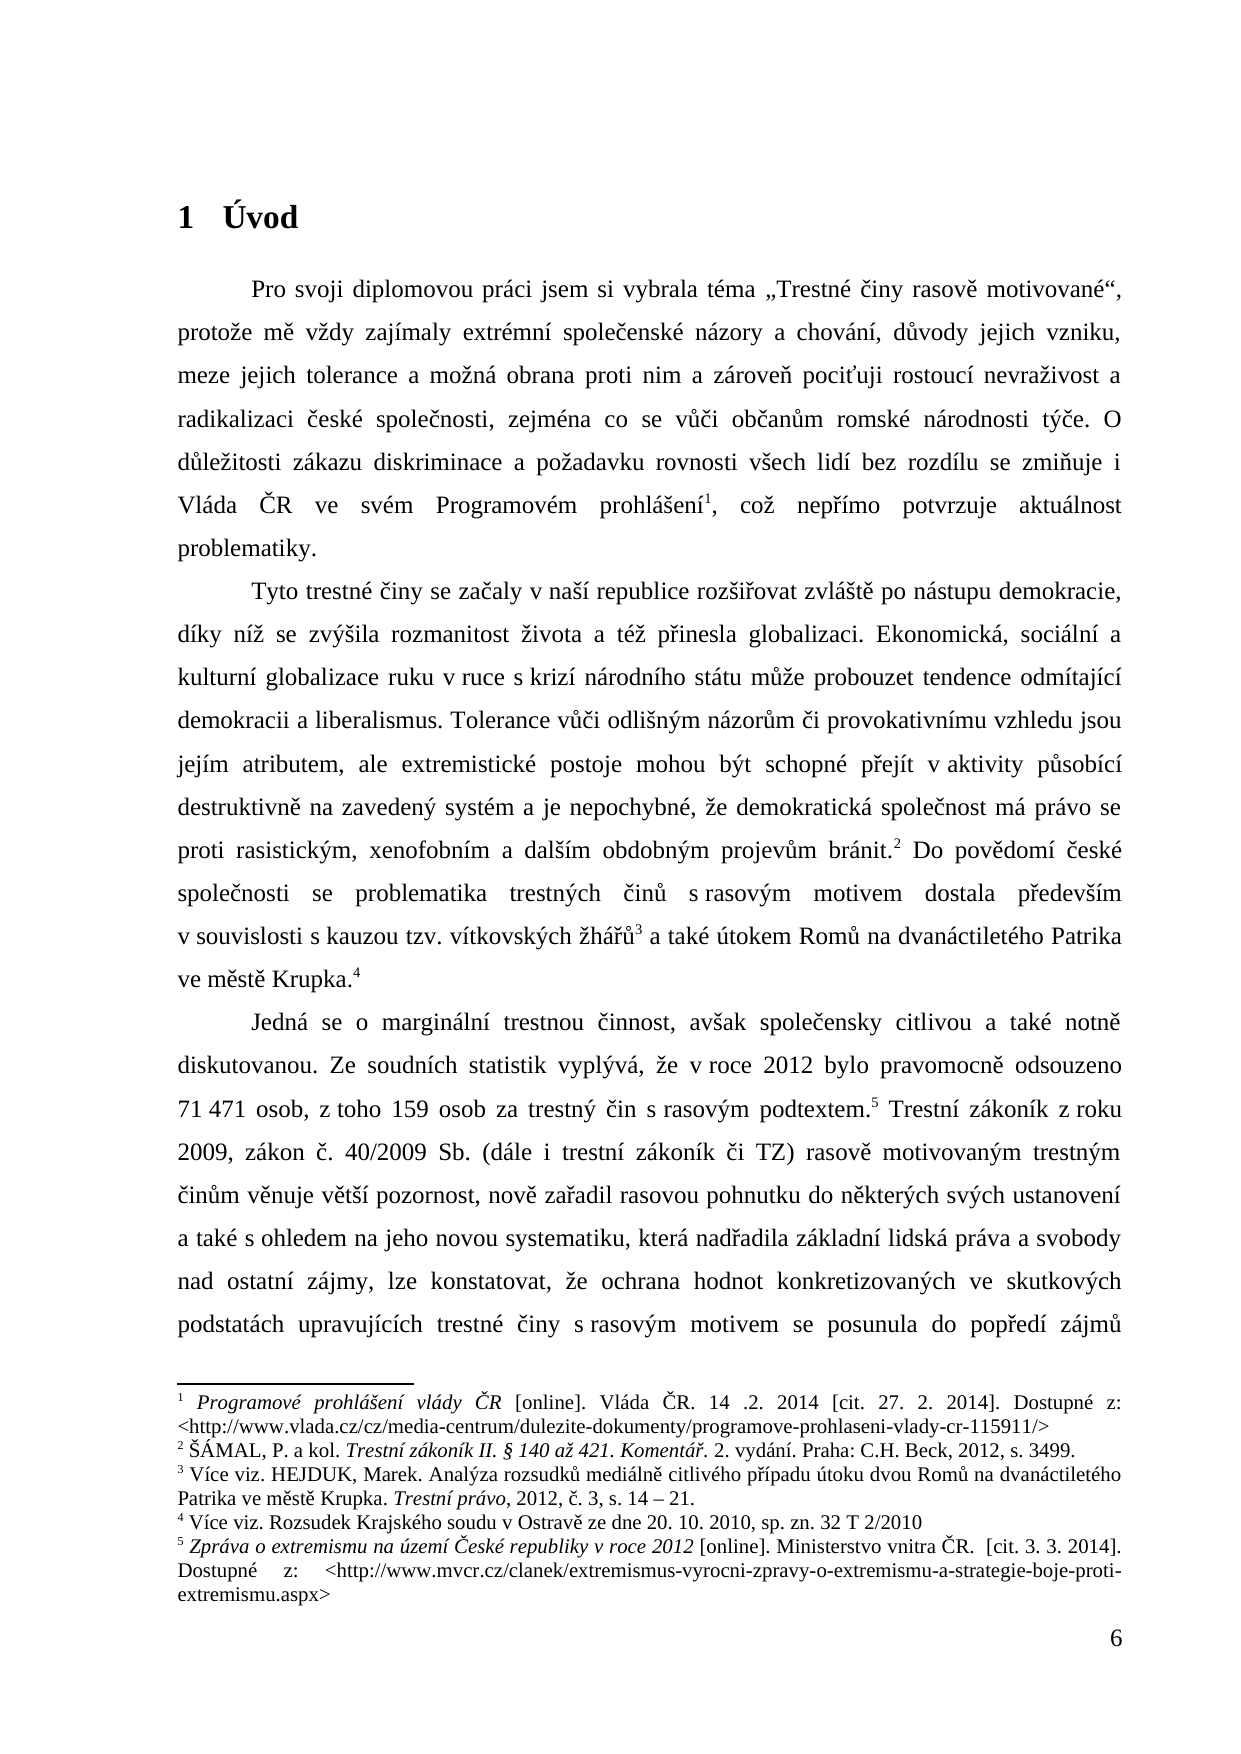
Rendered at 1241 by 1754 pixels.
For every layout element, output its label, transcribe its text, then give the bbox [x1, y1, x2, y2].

text Pro svoji diplomovou práci jsem si vybrala téma „Trestné činy rasově motivované“, protože mě vždy zajímaly extrémní společenské názory a chování, důvody jejich vzniku, meze jejich tolerance a možná obrana proti nim a zároveň pociťuji rostoucí nevraživost a radikalizaci české společnosti, zejména co se vůči občanům romské národnosti týče. O důležitosti zákazu diskriminace a požadavku rovnosti všech lidí bez rozdílu se zmiňuje i Vláda ČR ve svém Programovém prohlášení, což nepřímo potvrzuje aktuálnost problematiky. [177, 274, 1122, 562]
subtitle Úvod [177, 198, 1122, 236]
text Tyto trestné činy se začaly v naší republice rozšiřovat zvláště po nástupu demokracie, díky níž se zvýšila rozmanitost života a též přinesla globalizaci. Ekonomická, sociální a kulturní globalizace ruku v ruce s krizí národního státu může probouzet tendence odmítající demokracii a liberalismus. Tolerance vůči odlišným názorům či provokativnímu vzhledu jsou jejím atributem, ale extremistické postoje mohou být schopné přejít v aktivity působící destruktivně na zavedený systém a je nepochybné, že demokratická společnost má právo se proti rasistickým, xenofobním a dalším obdobným projevům bránit. Do povědomí české společnosti se problematika trestných činů s rasovým motivem dostala především v souvislosti s kauzou tzv. vítkovských žhářů a také útokem Romů na dvanáctiletého Patrika ve městě Krupka. [177, 576, 1122, 993]
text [177, 1007, 1122, 1338]
